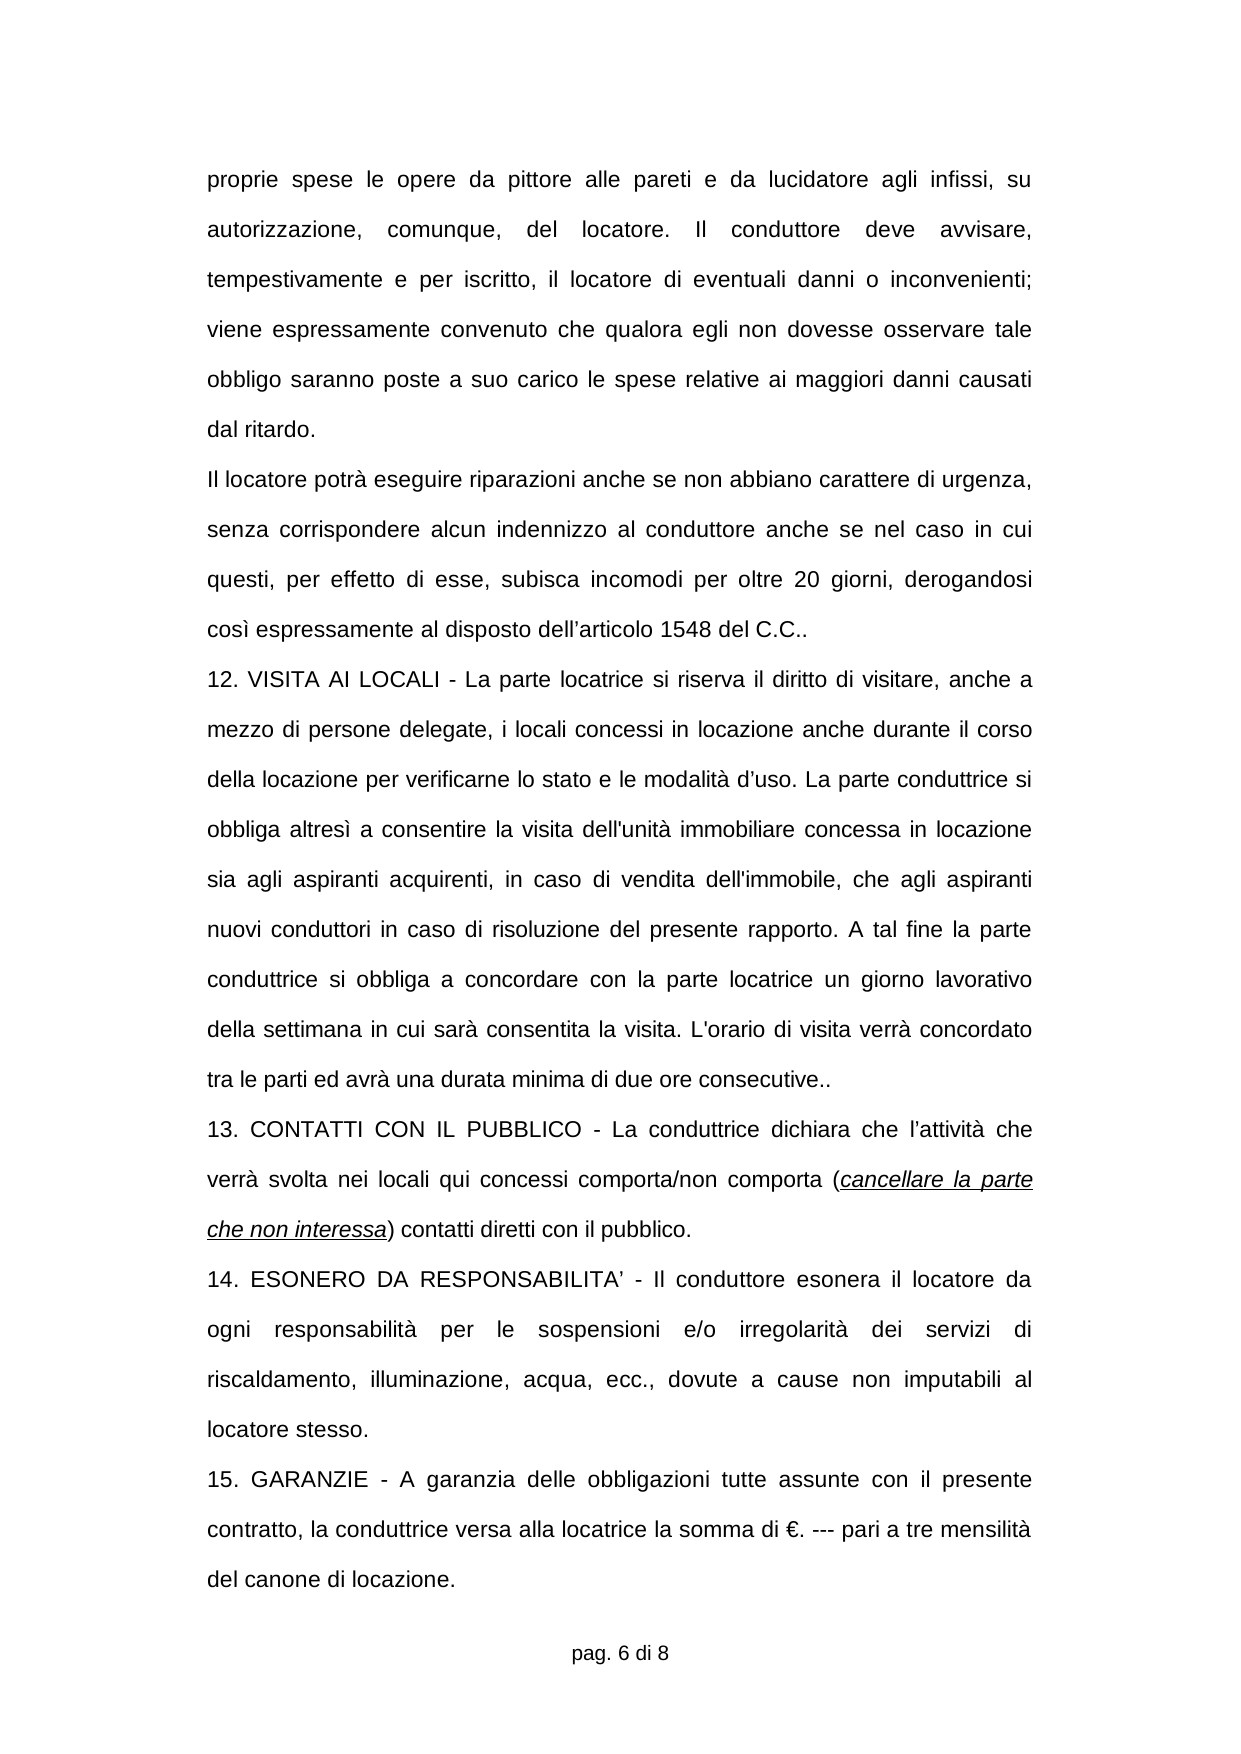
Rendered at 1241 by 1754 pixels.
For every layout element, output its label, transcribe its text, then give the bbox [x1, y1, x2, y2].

text 15. GARANZIE - A garanzia delle obbligazioni tutte assunte con il presente contratto, la conduttrice versa alla locatrice la somma di €. --- pari a tre mensilità del canone di locazione. [207, 1448, 1033, 1598]
text 14. ESONERO DA RESPONSABILITA’ - Il conduttore esonera il locatore da ogni responsabilità per le sospensioni e/o irregolarità dei servizi di riscaldamento, illuminazione, acqua, ecc., dovute a cause non imputabili al locatore stesso. [207, 1248, 1033, 1448]
text 13. CONTATTI CON IL PUBBLICO - La conduttrice dichiara che l’attività che verrà svolta nei locali qui concessi comporta/non comporta (cancellare la parte che non interessa) contatti diretti con il pubblico. [207, 1098, 1033, 1248]
text Il locatore potrà eseguire riparazioni anche se non abbiano carattere di urgenza, senza corrispondere alcun indennizzo al conduttore anche se nel caso in cui questi, per effetto di esse, subisca incomodi per oltre 20 giorni, derogandosi così espressamente al disposto dell’articolo 1548 del C.C.. [207, 448, 1033, 648]
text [207, 148, 1033, 448]
text 12. VISITA AI LOCALI - La parte locatrice si riserva il diritto di visitare, anche a mezzo di persone delegate, i locali concessi in locazione anche durante il corso della locazione per verificarne lo stato e le modalità d’uso. La parte conduttrice si obbliga altresì a consentire la visita dell'unità immobiliare concessa in locazione sia agli aspiranti acquirenti, in caso di vendita dell'immobile, che agli aspiranti nuovi conduttori in caso di risoluzione del presente rapporto. A tal fine la parte conduttrice si obbliga a concordare con la parte locatrice un giorno lavorativo della settimana in cui sarà consentita la visita. L'orario di visita verrà concordato tra le parti ed avrà una durata minima di due ore consecutive.. [207, 648, 1033, 1098]
